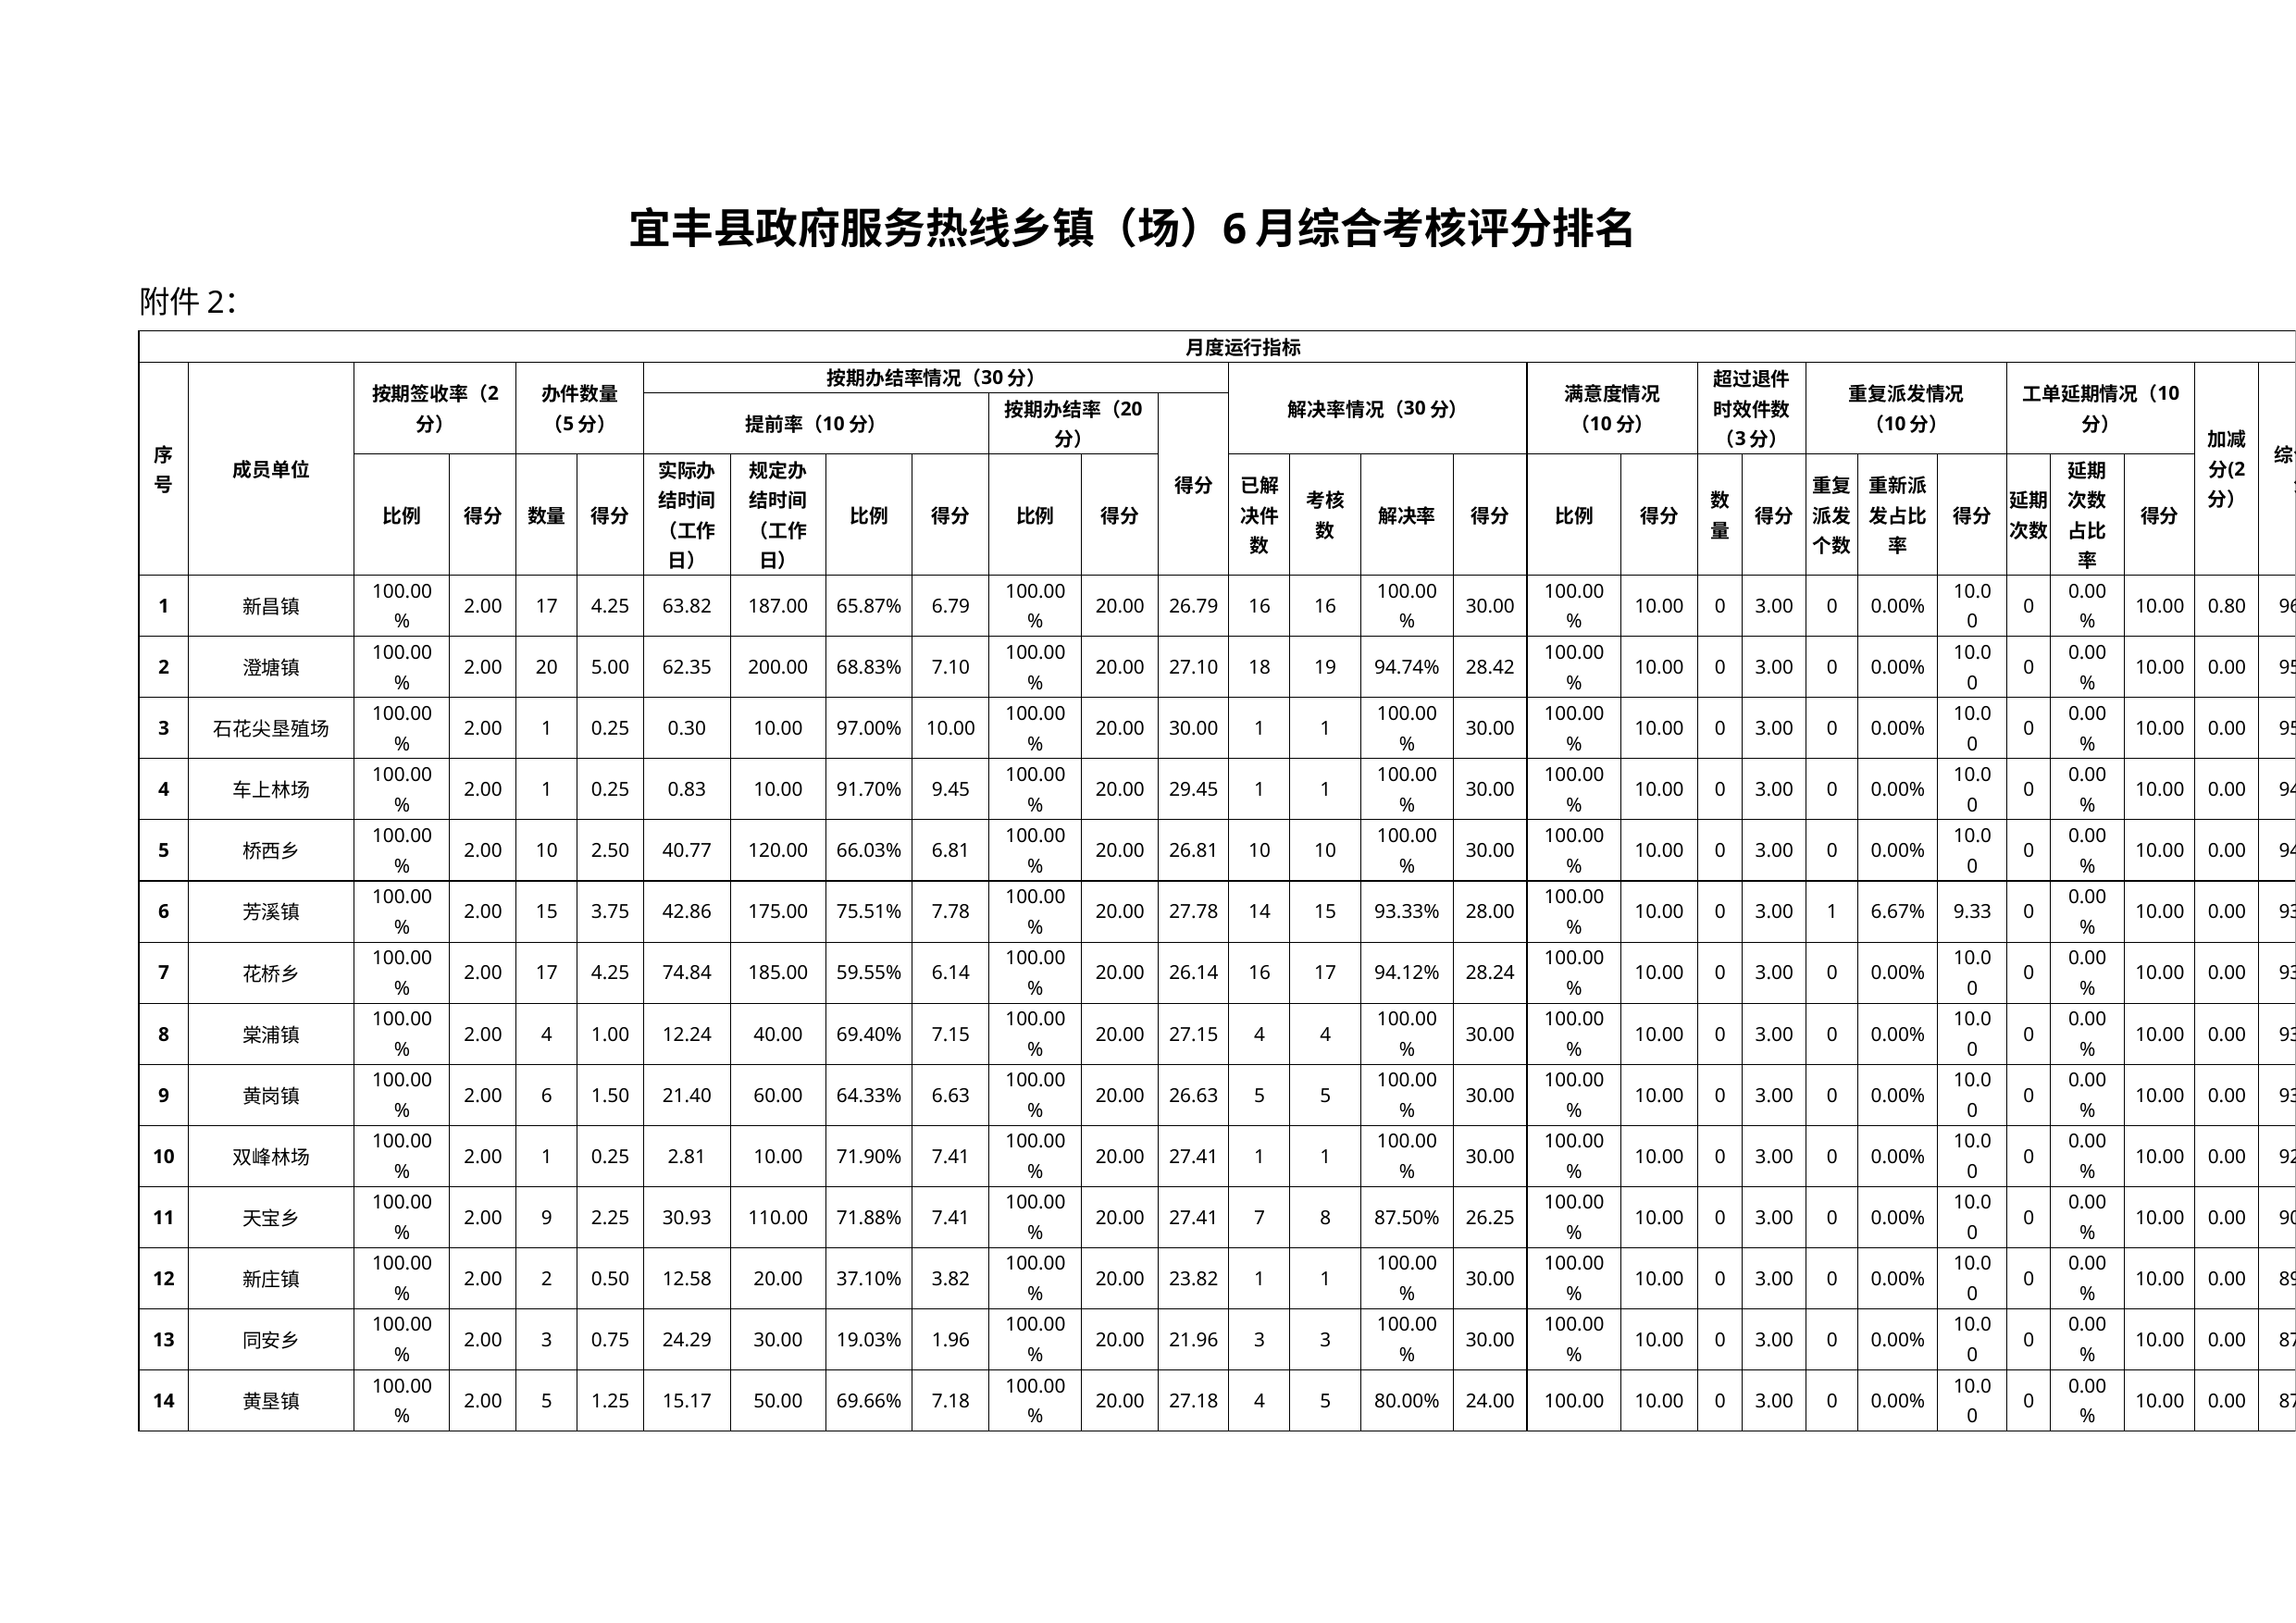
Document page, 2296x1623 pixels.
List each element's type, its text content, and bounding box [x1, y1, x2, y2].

table_cell 花桥乡 [189, 943, 354, 1002]
table_cell 澄塘镇 [189, 637, 354, 697]
table_cell 0.25 [577, 1126, 643, 1186]
table_cell 100.00% [1361, 576, 1453, 636]
table_cell 10.00 [1938, 759, 2006, 819]
table_cell 100.00% [1528, 1248, 1620, 1308]
table_cell 10.00 [1621, 698, 1697, 758]
table_cell 10 [1290, 820, 1360, 880]
table_cell 桥西乡 [189, 820, 354, 880]
table_cell 延期 次数占比率 [2051, 454, 2124, 575]
table_cell 3.00 [1743, 1370, 1806, 1431]
table_cell 100.00% [354, 1004, 449, 1063]
table_cell 87.50% [1361, 1187, 1453, 1247]
table_cell 10.00 [2125, 1065, 2194, 1125]
table_cell 20.00 [1082, 1370, 1158, 1431]
table_cell 16 [1290, 576, 1360, 636]
table_cell 10.00 [1621, 1370, 1697, 1431]
table_cell 27.78 [1159, 882, 1228, 941]
table_cell 63.82 [644, 576, 730, 636]
table_cell 0.00% [1858, 637, 1937, 697]
table_cell 100.00% [1361, 1065, 1453, 1125]
table_cell 93.15 [2259, 1004, 2295, 1063]
table_cell 90.91 [2259, 1187, 2295, 1247]
table_cell 0 [1698, 943, 1742, 1002]
table_cell 20.00 [1082, 943, 1158, 1002]
table_cell 24.00 [1454, 1370, 1526, 1431]
table_cell 1.50 [577, 1065, 643, 1125]
table_cell 100.00% [989, 820, 1081, 880]
table_cell 8 [1290, 1187, 1360, 1247]
table_cell 按期签收率（2分） [354, 363, 515, 453]
table_cell 20.00 [1082, 1004, 1158, 1063]
table_cell 10.00 [2125, 1187, 2194, 1247]
table_cell 40.77 [644, 820, 730, 880]
table_cell 65.87% [826, 576, 912, 636]
table_cell 0 [2007, 759, 2050, 819]
table_cell 10.00 [731, 698, 825, 758]
table_cell 0 [1806, 1309, 1857, 1369]
table_cell 0 [2007, 1065, 2050, 1125]
table_cell 100.00% [354, 698, 449, 758]
table_cell 27.15 [1159, 1004, 1228, 1063]
table_cell 按期办结率情况（30分） [644, 363, 1228, 392]
table_cell 200.00 [731, 637, 825, 697]
table_cell 0 [1806, 698, 1857, 758]
table_cell 比例 [826, 454, 912, 575]
table_cell 42.86 [644, 882, 730, 941]
table_cell 10.00 [1938, 1370, 2006, 1431]
table_cell 100.00% [1361, 698, 1453, 758]
table_cell 3 [1229, 1309, 1289, 1369]
table_cell 20.00 [1082, 882, 1158, 941]
table_cell 3.00 [1743, 759, 1806, 819]
table_cell 100.00% [1528, 698, 1620, 758]
table_cell 9.33 [1938, 882, 2006, 941]
table_cell 10.00 [2125, 1248, 2194, 1308]
table_cell 1 [1806, 882, 1857, 941]
table_cell 10.00 [1621, 1065, 1697, 1125]
table_cell 10.00 [1938, 943, 2006, 1002]
table_cell 0 [1806, 1248, 1857, 1308]
table_cell 7.78 [912, 882, 988, 941]
table_cell 10.00 [1621, 882, 1697, 941]
table_cell 20.00 [1082, 1248, 1158, 1308]
table_cell 10.00 [1938, 1309, 2006, 1369]
table_cell 10.00 [2125, 637, 2194, 697]
table_cell 0 [1698, 1370, 1742, 1431]
table_cell 74.84 [644, 943, 730, 1002]
table_cell 100.00% [989, 1370, 1081, 1431]
table_cell 100.00% [1361, 1126, 1453, 1186]
table_cell 10.00 [2125, 1370, 2194, 1431]
table_cell 10.00 [1938, 820, 2006, 880]
table_cell 100.00 [1528, 1370, 1620, 1431]
table_cell 10.00 [2125, 943, 2194, 1002]
table_cell 0.00% [2051, 1248, 2124, 1308]
table_cell 100.00% [354, 1370, 449, 1431]
table_cell 87.71 [2259, 1309, 2295, 1369]
table_cell 0 [1698, 637, 1742, 697]
table_cell 10.00 [1938, 1004, 2006, 1063]
table_cell 0.00 [2195, 1126, 2258, 1186]
table_cell 50.00 [731, 1370, 825, 1431]
table_cell 0.00 [2195, 1309, 2258, 1369]
table_cell 10.00 [2125, 882, 2194, 941]
table_cell 1 [1290, 1126, 1360, 1186]
table_cell 1 [1229, 1126, 1289, 1186]
table_cell 0 [2007, 698, 2050, 758]
table_cell 175.00 [731, 882, 825, 941]
table_cell 100.00% [1361, 1309, 1453, 1369]
table_cell 20.00 [1082, 820, 1158, 880]
table_cell 30.00 [1454, 1309, 1526, 1369]
table_cell 重新派发占比率 [1858, 454, 1937, 575]
table_cell 0.00 [2195, 1248, 2258, 1308]
table_cell 数量 [1698, 454, 1742, 575]
table_cell 得分 [1743, 454, 1806, 575]
table_cell 5.00 [577, 637, 643, 697]
table_cell 21.40 [644, 1065, 730, 1125]
table_cell 60.00 [731, 1065, 825, 1125]
table_cell 10.00 [1621, 1309, 1697, 1369]
table_cell 0.00% [1858, 1248, 1937, 1308]
table_cell 得分 [1621, 454, 1697, 575]
table_cell 12.58 [644, 1248, 730, 1308]
table_cell 1.00 [577, 1004, 643, 1063]
table_cell 9 [516, 1187, 577, 1247]
table_cell 得分 [450, 454, 515, 575]
table_cell 30.00 [1454, 820, 1526, 880]
table_cell 100.00% [354, 576, 449, 636]
table_cell 黄岗镇 [189, 1065, 354, 1125]
table_cell 办件数量（5分） [516, 363, 643, 453]
table_cell 综合得分 [2259, 363, 2295, 575]
table_cell 0.00% [1858, 1126, 1937, 1186]
table_cell 7.41 [912, 1126, 988, 1186]
table_cell 5 [1290, 1370, 1360, 1431]
table_cell 16 [1229, 576, 1289, 636]
table_cell 100.00% [354, 1248, 449, 1308]
table_cell 12.24 [644, 1004, 730, 1063]
table_cell 0.00% [1858, 576, 1937, 636]
table_cell 95.25 [2259, 698, 2295, 758]
table_cell 100.00% [989, 1309, 1081, 1369]
table_cell 10.00 [1621, 943, 1697, 1002]
table_cell 30.00 [1454, 759, 1526, 819]
table_cell 0 [1698, 882, 1742, 941]
table_cell 7.41 [912, 1187, 988, 1247]
table_cell 0 [2007, 576, 2050, 636]
table_cell 100.00% [1528, 1126, 1620, 1186]
table_cell 4 [1229, 1370, 1289, 1431]
table_cell 10.00 [1938, 1065, 2006, 1125]
table_cell 100.00% [1528, 943, 1620, 1002]
table_cell 30.00 [1454, 576, 1526, 636]
table_cell 0 [1698, 1187, 1742, 1247]
table_cell 12 [140, 1248, 188, 1308]
table_cell 0.00% [2051, 759, 2124, 819]
table_cell 37.10% [826, 1248, 912, 1308]
table_cell 10.00 [1621, 820, 1697, 880]
table_cell 规定办结时间（工作日） [731, 454, 825, 575]
text 宜丰县政府服务热线乡镇（场）6月综合考核评分排名 [139, 180, 1780, 270]
table_cell 15 [516, 882, 577, 941]
table_cell 棠浦镇 [189, 1004, 354, 1063]
table_cell 1 [516, 759, 577, 819]
table_cell 68.83% [826, 637, 912, 697]
table_cell 10.00 [1621, 576, 1697, 636]
table_cell 0 [2007, 943, 2050, 1002]
table_cell 64.33% [826, 1065, 912, 1125]
table_cell 10.00 [1621, 637, 1697, 697]
table_cell 28.42 [1454, 637, 1526, 697]
table_cell 0 [1698, 576, 1742, 636]
table_cell 0.00 [2195, 1065, 2258, 1125]
table_cell 40.00 [731, 1004, 825, 1063]
table_cell 比例 [354, 454, 449, 575]
table_cell 100.00% [1528, 1065, 1620, 1125]
table_cell 75.51% [826, 882, 912, 941]
table_cell 2.81 [644, 1126, 730, 1186]
table_cell 0 [2007, 1309, 2050, 1369]
table_cell 100.00% [989, 943, 1081, 1002]
table_cell 185.00 [731, 943, 825, 1002]
table_cell 89.32 [2259, 1248, 2295, 1308]
table_cell 27.10 [1159, 637, 1228, 697]
table_cell 8 [140, 1004, 188, 1063]
table_cell 0.00% [2051, 943, 2124, 1002]
table_cell 芳溪镇 [189, 882, 354, 941]
table_cell 3.00 [1743, 1065, 1806, 1125]
table_cell 100.00% [989, 1004, 1081, 1063]
table_cell 100.00% [989, 1248, 1081, 1308]
table_cell 100.00% [1361, 1248, 1453, 1308]
table_cell 5 [1290, 1065, 1360, 1125]
table_cell 10.00 [2125, 759, 2194, 819]
table_cell 0.00% [2051, 698, 2124, 758]
table_cell 19 [1290, 637, 1360, 697]
table_cell 14 [140, 1370, 188, 1431]
table_header 月度运行指标 [140, 331, 2295, 362]
table_cell 1 [1229, 698, 1289, 758]
table_cell 29.45 [1159, 759, 1228, 819]
table_cell 0.75 [577, 1309, 643, 1369]
table_cell 100.00% [1361, 759, 1453, 819]
table_cell 10 [516, 820, 577, 880]
table_cell 重复派发个数 [1806, 454, 1857, 575]
table_cell 10.00 [2125, 820, 2194, 880]
table_cell 0.00% [2051, 637, 2124, 697]
table_cell 超过退件时效件数 （3分） [1698, 363, 1806, 453]
table_cell 得分 [1938, 454, 2006, 575]
table_cell 0 [1806, 1187, 1857, 1247]
table_cell 2.25 [577, 1187, 643, 1247]
table_cell 3.00 [1743, 698, 1806, 758]
table_cell 10.00 [1621, 1248, 1697, 1308]
table_cell 23.82 [1159, 1248, 1228, 1308]
table_cell 双峰林场 [189, 1126, 354, 1186]
table_cell 9.45 [912, 759, 988, 819]
table_cell 20.00 [1082, 1065, 1158, 1125]
table_cell 6.67% [1858, 882, 1937, 941]
table_cell 30.00 [1454, 1248, 1526, 1308]
table_cell 1.96 [912, 1309, 988, 1369]
table_cell 加减分(2分） [2195, 363, 2258, 575]
table_cell 0.00% [1858, 1187, 1937, 1247]
table_cell 0 [1698, 820, 1742, 880]
table_cell 6 [140, 882, 188, 941]
table_cell 0 [1698, 1248, 1742, 1308]
table_cell 100.00% [354, 759, 449, 819]
table_cell 27.41 [1159, 1126, 1228, 1186]
table_cell 10.00 [1938, 1126, 2006, 1186]
table_cell 0.50 [577, 1248, 643, 1308]
table_cell 24.29 [644, 1309, 730, 1369]
table_cell 0.00% [1858, 820, 1937, 880]
table_cell 0 [1806, 943, 1857, 1002]
table_cell 1 [1290, 1248, 1360, 1308]
table_cell 解决率 [1361, 454, 1453, 575]
table_cell 91.70% [826, 759, 912, 819]
table_cell 0.00 [2195, 1370, 2258, 1431]
table_cell 10.00 [731, 1126, 825, 1186]
table_cell 石花尖垦殖场 [189, 698, 354, 758]
table_cell 7.18 [912, 1370, 988, 1431]
table_cell 考核数 [1290, 454, 1360, 575]
table_cell 5 [140, 820, 188, 880]
table_cell 2.00 [450, 1187, 515, 1247]
table_cell 车上林场 [189, 759, 354, 819]
table_cell 30.00 [1454, 698, 1526, 758]
table_cell 10.00 [912, 698, 988, 758]
table_cell 2.00 [450, 759, 515, 819]
table_cell 13 [140, 1309, 188, 1369]
table_cell 0.83 [644, 759, 730, 819]
table_cell 96.84 [2259, 576, 2295, 636]
table_cell 30.00 [1159, 698, 1228, 758]
table_cell 新庄镇 [189, 1248, 354, 1308]
table_cell 0.00% [2051, 1187, 2124, 1247]
table_cell 1 [516, 698, 577, 758]
table_cell 0 [1698, 1126, 1742, 1186]
table_cell 0.00 [2195, 1004, 2258, 1063]
table_cell 1 [1290, 698, 1360, 758]
table_cell 0.00 [2195, 882, 2258, 941]
table_cell 0 [1806, 637, 1857, 697]
table_cell 20 [516, 637, 577, 697]
table_cell 4.25 [577, 943, 643, 1002]
table_cell 59.55% [826, 943, 912, 1002]
table_cell 天宝乡 [189, 1187, 354, 1247]
table_cell 10.00 [1938, 1248, 2006, 1308]
table_cell 92.66 [2259, 1126, 2295, 1186]
table_cell 4 [1229, 1004, 1289, 1063]
table_cell 2.00 [450, 1065, 515, 1125]
table_cell 2.00 [450, 943, 515, 1002]
table_cell 7 [140, 943, 188, 1002]
table_cell 10.00 [1621, 1187, 1697, 1247]
table_cell 9 [140, 1065, 188, 1125]
table_cell 93.33% [1361, 882, 1453, 941]
table_cell 30.00 [1454, 1126, 1526, 1186]
table_cell 26.79 [1159, 576, 1228, 636]
table_cell 16 [1229, 943, 1289, 1002]
table_cell 2.00 [450, 637, 515, 697]
table_cell 97.00% [826, 698, 912, 758]
table_cell 71.88% [826, 1187, 912, 1247]
table_cell 0 [1806, 1370, 1857, 1431]
table_cell 100.00% [354, 1187, 449, 1247]
text 附件2： [139, 270, 1780, 330]
table_cell 0.30 [644, 698, 730, 758]
table_cell 2.00 [450, 1004, 515, 1063]
table_cell 94.74% [1361, 637, 1453, 697]
table_cell 100.00% [989, 1187, 1081, 1247]
table_cell 10.00 [2125, 1309, 2194, 1369]
table_cell 1 [140, 576, 188, 636]
table_cell 10.00 [731, 759, 825, 819]
table_cell 0.25 [577, 759, 643, 819]
table_cell 3 [516, 1309, 577, 1369]
table_cell 2.50 [577, 820, 643, 880]
table_cell 100.00% [354, 943, 449, 1002]
table_cell 0.00 [2195, 1187, 2258, 1247]
table_cell 成员单位 [189, 363, 354, 575]
table_cell 100.00% [1361, 820, 1453, 880]
table_cell 同安乡 [189, 1309, 354, 1369]
table_cell 0.00% [2051, 1004, 2124, 1063]
table_cell 比例 [1528, 454, 1620, 575]
table_cell 6.79 [912, 576, 988, 636]
table_cell 100.00% [354, 1126, 449, 1186]
table_cell 93.63 [2259, 943, 2295, 1002]
table_cell 得分 [1082, 454, 1158, 575]
table_cell 提前率（10分） [644, 393, 988, 453]
table_cell 30.93 [644, 1187, 730, 1247]
table_cell 94.70 [2259, 759, 2295, 819]
table_cell 100.00% [354, 1309, 449, 1369]
table_cell 3.00 [1743, 1248, 1806, 1308]
table_cell 已解决件数 [1229, 454, 1289, 575]
table_cell 62.35 [644, 637, 730, 697]
table_cell 3.00 [1743, 1004, 1806, 1063]
table_cell 2.00 [450, 1248, 515, 1308]
table_cell 0 [2007, 1370, 2050, 1431]
table_cell 1.25 [577, 1370, 643, 1431]
table_cell 0.00 [2195, 759, 2258, 819]
table_cell 4 [1290, 1004, 1360, 1063]
table_cell 20.00 [1082, 698, 1158, 758]
table_cell 18 [1229, 637, 1289, 697]
table_cell 17 [516, 943, 577, 1002]
table_cell 黄垦镇 [189, 1370, 354, 1431]
table_cell 187.00 [731, 576, 825, 636]
table_cell 0 [2007, 637, 2050, 697]
table_cell 10 [1229, 820, 1289, 880]
table_cell 10.00 [1938, 637, 2006, 697]
table_cell 10.00 [1621, 759, 1697, 819]
table_cell 5 [1229, 1065, 1289, 1125]
table_cell 3.00 [1743, 943, 1806, 1002]
table_cell 延期次数 [2007, 454, 2050, 575]
table_cell 10.00 [1938, 576, 2006, 636]
table_cell 0 [2007, 1248, 2050, 1308]
table_cell 20.00 [1082, 1126, 1158, 1186]
table_cell 19.03% [826, 1309, 912, 1369]
table_cell 26.81 [1159, 820, 1228, 880]
table_cell 0.00 [2195, 820, 2258, 880]
table_cell 27.41 [1159, 1187, 1228, 1247]
table_cell 3.75 [577, 882, 643, 941]
table_cell 66.03% [826, 820, 912, 880]
table_cell 100.00% [1361, 1004, 1453, 1063]
table_cell 0 [1806, 1004, 1857, 1063]
table_cell 100.00% [989, 637, 1081, 697]
table_cell 0 [1806, 576, 1857, 636]
table_cell 1 [1229, 759, 1289, 819]
table_cell 0.00% [2051, 1126, 2124, 1186]
table_cell 得分 [1159, 393, 1228, 575]
table_cell 3.00 [1743, 820, 1806, 880]
table_cell 解决率情况（30分） [1229, 363, 1526, 453]
table_cell 10.00 [1621, 1004, 1697, 1063]
table_cell 得分 [2125, 454, 2194, 575]
table_cell 27.18 [1159, 1370, 1228, 1431]
table_cell 3.00 [1743, 882, 1806, 941]
table_cell 100.00% [1528, 576, 1620, 636]
table_cell 2 [140, 637, 188, 697]
table_cell 20.00 [1082, 1187, 1158, 1247]
table_cell 6.63 [912, 1065, 988, 1125]
table_cell 5 [516, 1370, 577, 1431]
table_cell 14 [1229, 882, 1289, 941]
table_cell 2.00 [450, 1126, 515, 1186]
table_cell 30.00 [1454, 1065, 1526, 1125]
table_cell 20.00 [1082, 759, 1158, 819]
table_cell 3.00 [1743, 637, 1806, 697]
table_cell 序 号 [140, 363, 188, 575]
table_cell 100.00% [1528, 882, 1620, 941]
table_cell 3 [140, 698, 188, 758]
table_cell 2.00 [450, 1309, 515, 1369]
table_cell 10.00 [1938, 1187, 2006, 1247]
table_cell 10.00 [2125, 576, 2194, 636]
table_cell 100.00% [1528, 820, 1620, 880]
table_cell 0 [2007, 820, 2050, 880]
table_cell 30.00 [1454, 1004, 1526, 1063]
table_cell 100.00% [989, 576, 1081, 636]
table_cell 6 [516, 1065, 577, 1125]
table_cell 100.00% [989, 1065, 1081, 1125]
table_cell 71.90% [826, 1126, 912, 1186]
table_cell 0 [1698, 698, 1742, 758]
table_cell 0.00% [2051, 576, 2124, 636]
table_cell 20.00 [1082, 576, 1158, 636]
table_cell 0.00% [1858, 698, 1937, 758]
table_cell 满意度情况 （10分） [1528, 363, 1697, 453]
table_cell 0.00 [2195, 943, 2258, 1002]
table_cell 0 [1806, 1065, 1857, 1125]
table_cell 0 [2007, 882, 2050, 941]
table_cell 87.43 [2259, 1370, 2295, 1431]
table_cell 2.00 [450, 576, 515, 636]
table_cell 数量 [516, 454, 577, 575]
table_cell 0.00 [2195, 637, 2258, 697]
table_cell 3 [1290, 1309, 1360, 1369]
table_cell 0.00% [1858, 943, 1937, 1002]
table_cell 26.14 [1159, 943, 1228, 1002]
table_cell 100.00% [989, 698, 1081, 758]
table_cell 0 [2007, 1126, 2050, 1186]
table_cell 100.00% [354, 1065, 449, 1125]
table_cell 3.82 [912, 1248, 988, 1308]
table_cell 100.00% [989, 759, 1081, 819]
table_cell 4.25 [577, 576, 643, 636]
table_cell 100.00% [1528, 637, 1620, 697]
table_cell 0.00% [2051, 882, 2124, 941]
table_cell 7.10 [912, 637, 988, 697]
table_cell 93.13 [2259, 1065, 2295, 1125]
table_cell 得分 [912, 454, 988, 575]
table_cell 2.00 [450, 1370, 515, 1431]
table_cell 10 [140, 1126, 188, 1186]
table_cell 0 [2007, 1187, 2050, 1247]
table_cell 94.31 [2259, 820, 2295, 880]
table_cell 20.00 [1082, 637, 1158, 697]
table_cell 1 [1229, 1248, 1289, 1308]
table_cell 120.00 [731, 820, 825, 880]
table_cell 7 [1229, 1187, 1289, 1247]
table_cell 100.00% [354, 637, 449, 697]
table_cell 2 [516, 1248, 577, 1308]
table_cell 20.00 [731, 1248, 825, 1308]
table_cell 4 [140, 759, 188, 819]
table_cell 69.66% [826, 1370, 912, 1431]
table_cell 100.00% [989, 1126, 1081, 1186]
table_cell 15.17 [644, 1370, 730, 1431]
table_cell 10.00 [2125, 698, 2194, 758]
table_cell 0.00% [1858, 1309, 1937, 1369]
table_cell 15 [1290, 882, 1360, 941]
table_cell 0.00 [2195, 698, 2258, 758]
table_cell 按期办结率（20分） [989, 393, 1158, 453]
table_cell 4 [516, 1004, 577, 1063]
table_cell 0 [1698, 1309, 1742, 1369]
table_cell 100.00% [1528, 1309, 1620, 1369]
table_cell 30.00 [731, 1309, 825, 1369]
table_cell 0.00% [1858, 759, 1937, 819]
table_cell 17 [1290, 943, 1360, 1002]
table_cell 2.00 [450, 882, 515, 941]
table_cell 17 [516, 576, 577, 636]
table_cell 69.40% [826, 1004, 912, 1063]
table_cell 0 [1806, 759, 1857, 819]
table_cell 0.00% [1858, 1065, 1937, 1125]
table_cell 1 [1290, 759, 1360, 819]
table_cell 94.12% [1361, 943, 1453, 1002]
table_cell 100.00% [1528, 759, 1620, 819]
table_cell 0.00% [2051, 1309, 2124, 1369]
table_cell 26.63 [1159, 1065, 1228, 1125]
table_cell 3.00 [1743, 1126, 1806, 1186]
table_cell 93.86 [2259, 882, 2295, 941]
table_cell 20.00 [1082, 1309, 1158, 1369]
table_cell 得分 [1454, 454, 1526, 575]
table_cell 0 [1698, 1004, 1742, 1063]
table_cell 0.00% [2051, 820, 2124, 880]
table_cell 28.00 [1454, 882, 1526, 941]
table_cell 10.00 [1621, 1126, 1697, 1186]
table_cell 0.80 [2195, 576, 2258, 636]
table_cell 0 [2007, 1004, 2050, 1063]
table_cell 26.25 [1454, 1187, 1526, 1247]
table_cell 得分 [577, 454, 643, 575]
table_cell 10.00 [2125, 1126, 2194, 1186]
table_cell 0 [1698, 759, 1742, 819]
table_cell 0 [1806, 820, 1857, 880]
table_cell 6.81 [912, 820, 988, 880]
table_cell 95.52 [2259, 637, 2295, 697]
table_cell 80.00% [1361, 1370, 1453, 1431]
table_cell 工单延期情况（10分） [2007, 363, 2194, 453]
table_cell 0.00% [1858, 1004, 1937, 1063]
table_cell 10.00 [2125, 1004, 2194, 1063]
table_cell 11 [140, 1187, 188, 1247]
table_cell 100.00% [1528, 1187, 1620, 1247]
table_cell 100.00% [354, 882, 449, 941]
table_cell 比例 [989, 454, 1081, 575]
table_cell 7.15 [912, 1004, 988, 1063]
table_cell 10.00 [1938, 698, 2006, 758]
table_cell 2.00 [450, 820, 515, 880]
table_cell 3.00 [1743, 1187, 1806, 1247]
table_cell 0 [1698, 1065, 1742, 1125]
table_cell 2.00 [450, 698, 515, 758]
table_cell 100.00% [989, 882, 1081, 941]
table_cell 0.00% [2051, 1065, 2124, 1125]
table_cell 重复派发情况 （10分） [1806, 363, 2006, 453]
table_cell 100.00% [1528, 1004, 1620, 1063]
table_cell 新昌镇 [189, 576, 354, 636]
table_cell 28.24 [1454, 943, 1526, 1002]
table_cell 3.00 [1743, 1309, 1806, 1369]
table_cell 6.14 [912, 943, 988, 1002]
table_cell 0.00% [2051, 1370, 2124, 1431]
table_cell 21.96 [1159, 1309, 1228, 1369]
table_cell 100.00% [354, 820, 449, 880]
table_cell 0.00% [1858, 1370, 1937, 1431]
table_cell 0.25 [577, 698, 643, 758]
table_cell 0 [1806, 1126, 1857, 1186]
table_cell 1 [516, 1126, 577, 1186]
table_cell 3.00 [1743, 576, 1806, 636]
table_cell 110.00 [731, 1187, 825, 1247]
table_cell 实际办结时间（工作日） [644, 454, 730, 575]
